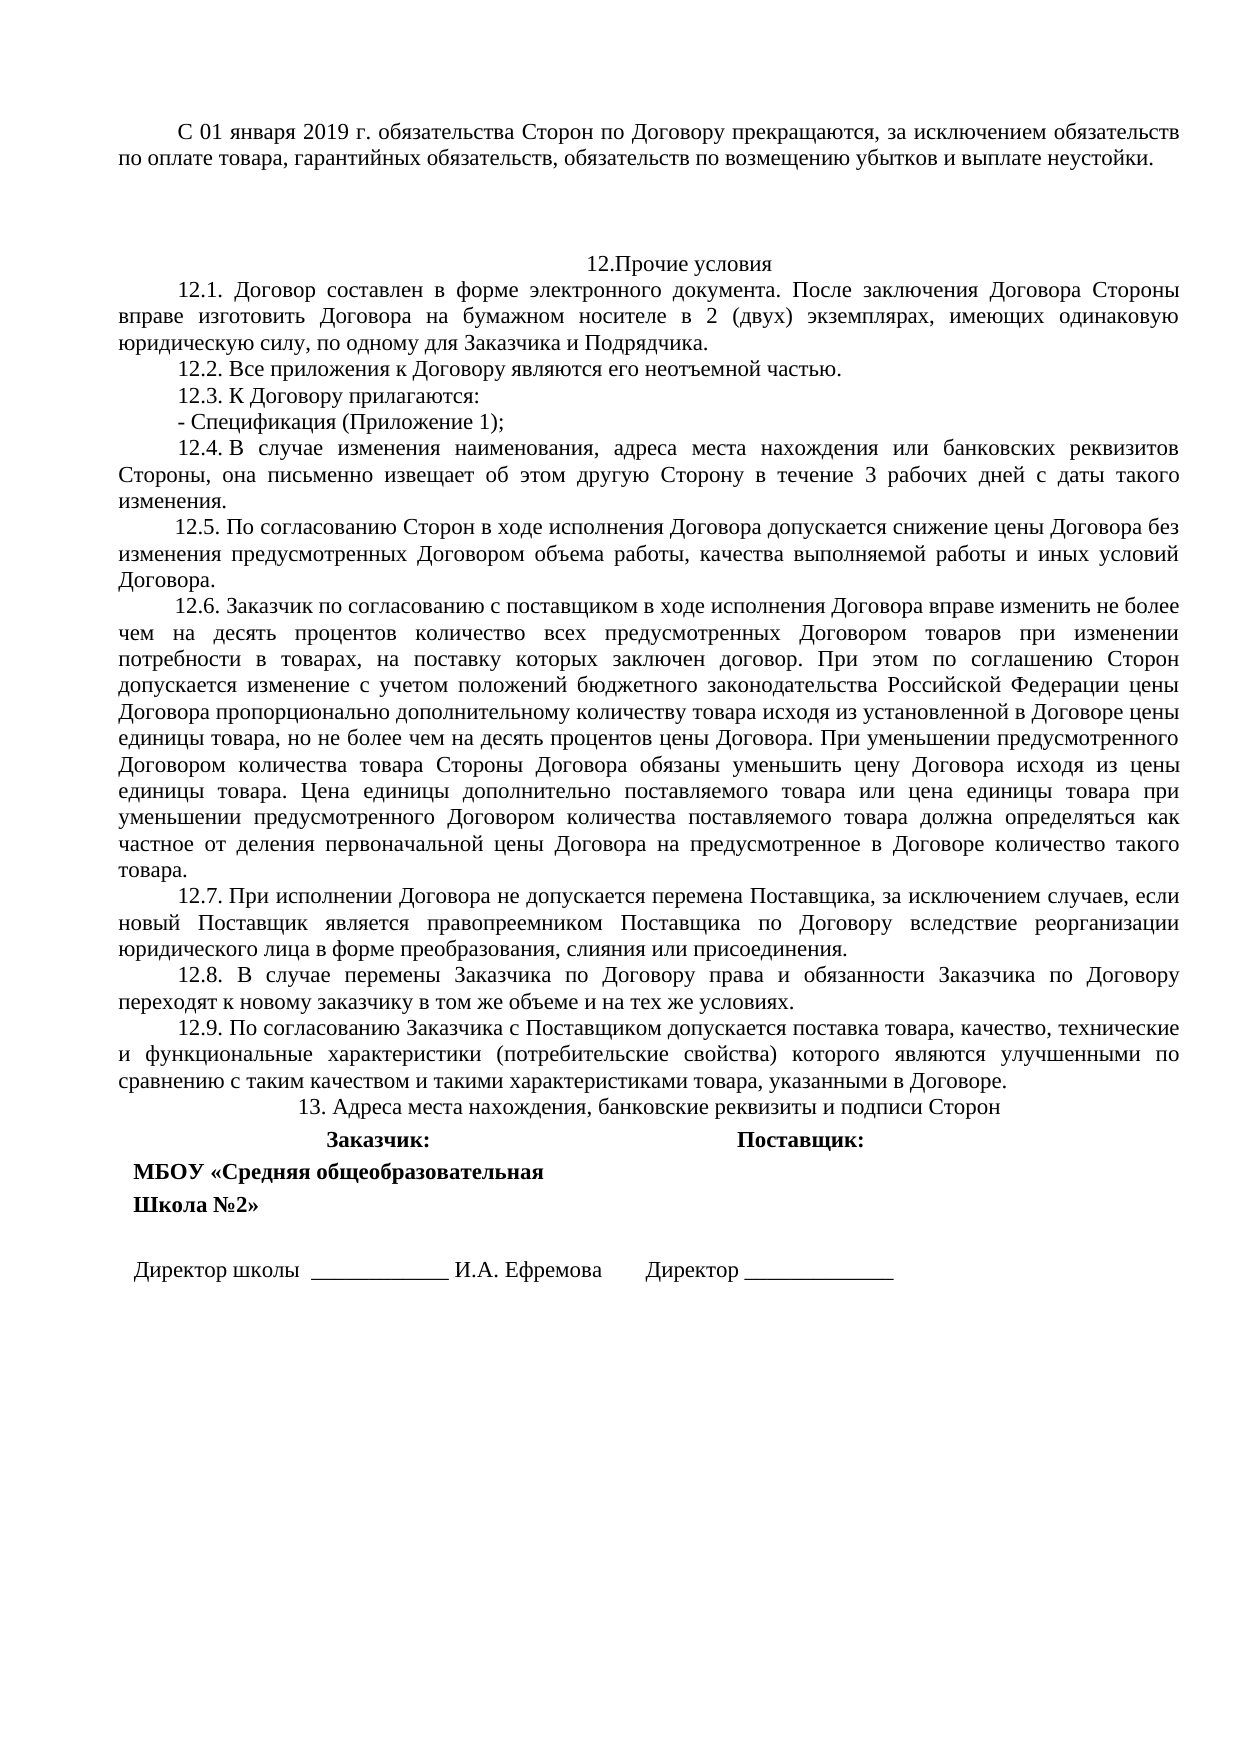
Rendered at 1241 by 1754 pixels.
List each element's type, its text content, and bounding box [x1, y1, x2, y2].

text 12.5. По согласованию Сторон в ходе исполнения Договора допускается снижение цены Договора без изменения предусмотренных Договором объема работы, качества выполняемой работы и иных условий Договора. [118, 513, 1181, 592]
text 12.2. Все приложения к Договору являются его неотъемной частью. [118, 355, 1181, 382]
text 12.1. Договор составлен в форме электронного документа. После заключения Договора Стороны вправе изготовить Договора на бумажном носителе в 2 (двух) экземплярах, имеющих одинаковую юридическую силу, по одному для Заказчика и Подрядчика. [118, 276, 1181, 355]
text 12.6. Заказчик по согласованию с поставщиком в ходе исполнения Договора вправе изменить не более чем на десять процентов количество всех предусмотренных Договором товаров при изменении потребности в товарах, на поставку которых заключен договор. При этом по соглашению Сторон допускается изменение с учетом положений бюджетного законодательства Российской Федерации цены Договора пропорционально дополнительному количеству товара исходя из установленной в Договоре цены единицы товара, но не более чем на десять процентов цены Договора. При уменьшении предусмотренного Договором количества товара Стороны Договора обязаны уменьшить цену Договора исходя из цены единицы товара. Цена единицы дополнительно поставляемого товара или цена единицы товара при уменьшении предусмотренного Договором количества поставляемого товара должна определяться как частное от деления первоначальной цены Договора на предусмотренное в Договоре количество такого товара. [118, 592, 1181, 882]
text 12.8. В случае перемены Заказчика по Договору права и обязанности Заказчика по Договору переходят к новому заказчику в том же объеме и на тех же условиях. [118, 961, 1181, 1014]
text С 01 января 2019 г. обязательства Сторон по Договору прекращаются, за исключением обязательств по оплате товара, гарантийных обязательств, обязательств по возмещению убытков и выплате неустойки. [118, 118, 1181, 171]
table_cell Директор _____________ [634, 1256, 1146, 1289]
table_header Заказчик: МБОУ «Средняя общеобразовательная Школа №2» [122, 1126, 634, 1256]
text 12.4. В случае изменения наименования, адреса места нахождения или банковских реквизитов Стороны, она письменно извещает об этом другую Сторону в течение 3 рабочих дней с даты такого изменения. [118, 434, 1181, 513]
text 12.7. При исполнении Договора не допускается перемена Поставщика, за исключением случаев, если новый Поставщик является правопреемником Поставщика по Договору вследствие реорганизации юридического лица в форме преобразования, слияния или присоединения. [118, 882, 1181, 961]
text - Спецификация (Приложение 1); [118, 408, 1181, 434]
text 12.Прочие условия [118, 250, 1181, 276]
text 12.3. К Договору прилагаются: [118, 382, 1181, 408]
table_cell Директор школы ____________ И.А. Ефремова [122, 1256, 634, 1289]
text 12.9. По согласованию Заказчика с Поставщиком допускается поставка товара, качество, технические и функциональные характеристики (потребительские свойства) которого являются улучшенными по сравнению с таким качеством и такими характеристиками товара, указанными в Договоре. [118, 1014, 1181, 1093]
table_header Поставщик: [634, 1126, 1146, 1256]
text 13. Адреса места нахождения, банковские реквизиты и подписи Сторон [118, 1093, 1181, 1119]
